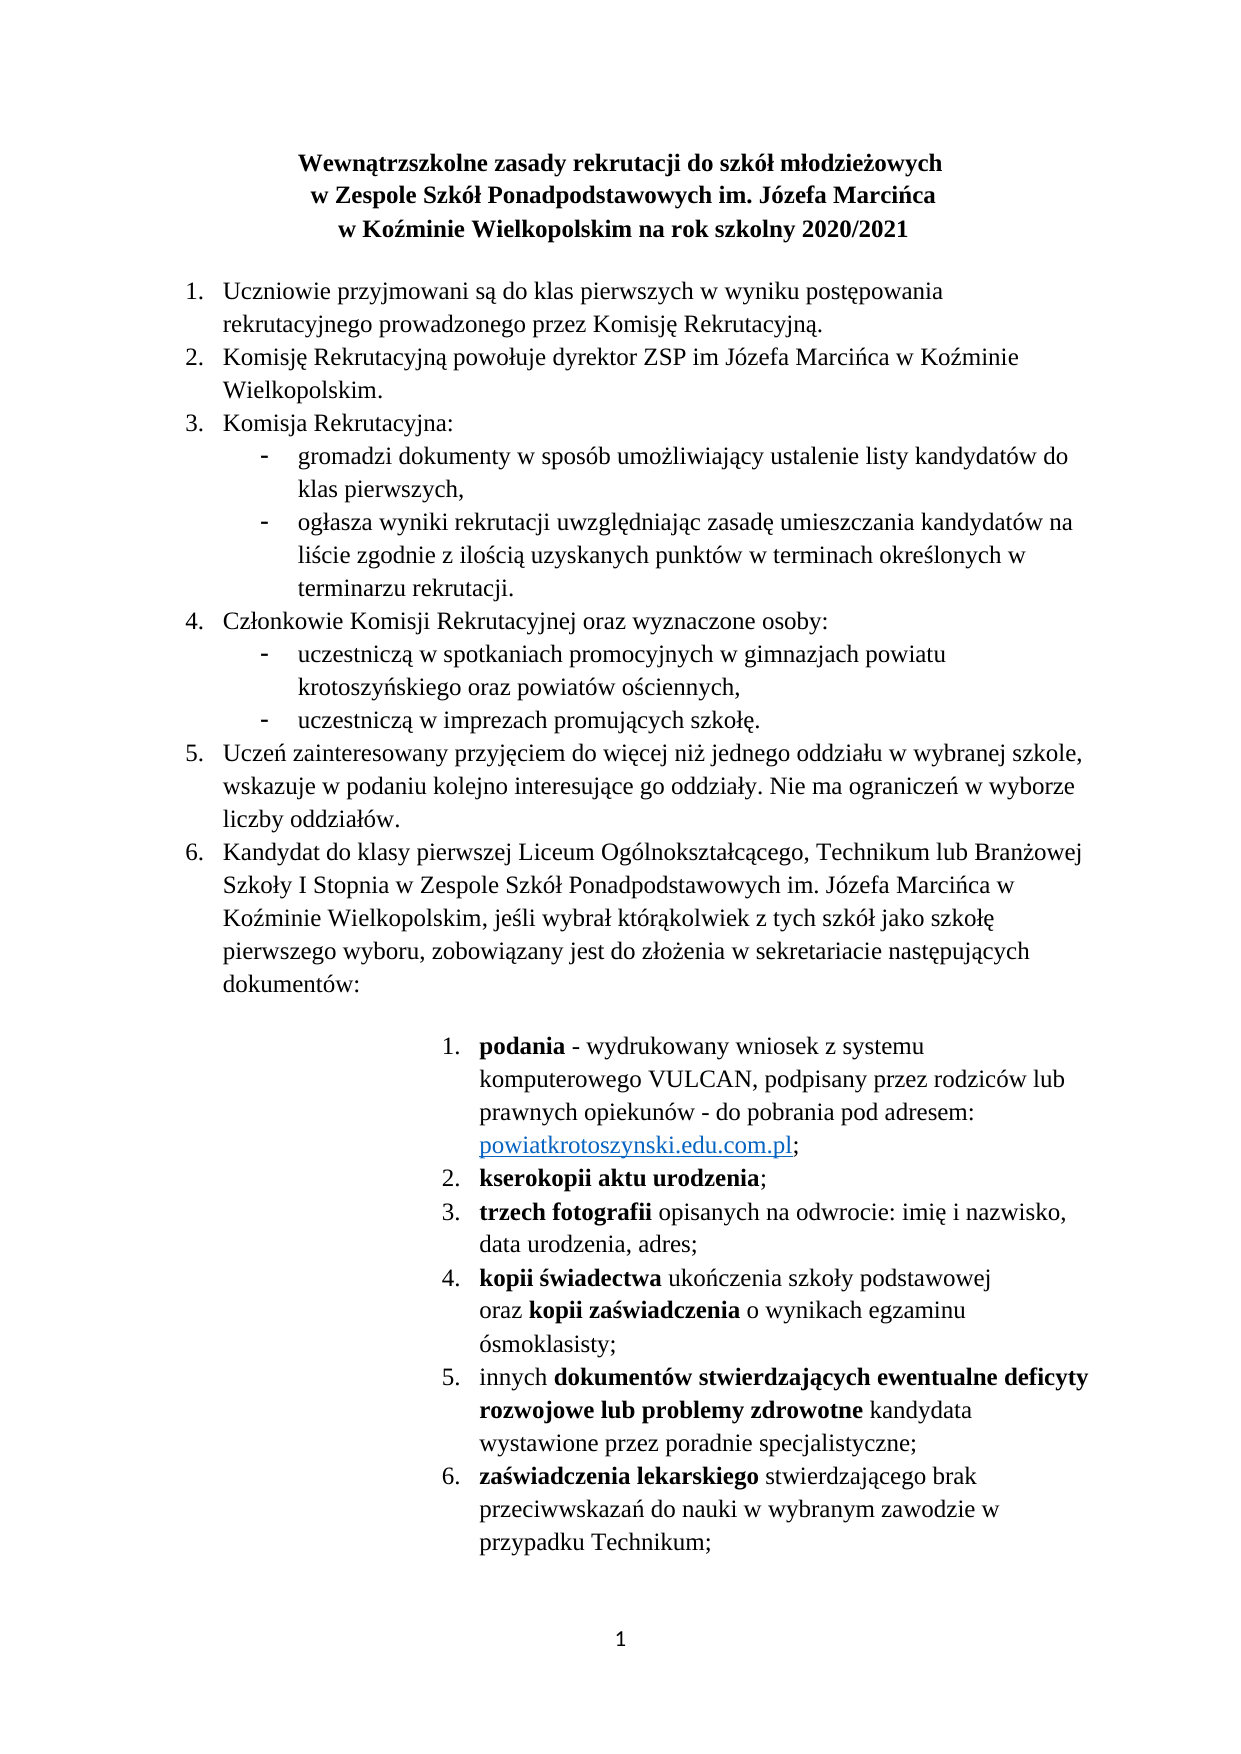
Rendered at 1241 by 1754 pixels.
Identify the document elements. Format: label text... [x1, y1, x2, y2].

list gromadzi dokumenty w sposób umożliwiający ustalenie listy kandydatów do klas pierwszych, [260, 441, 1093, 503]
list zaświadczenia lekarskiego stwierdzającego brak przeciwwskazań do nauki w wybranym zawodzie w przypadku Technikum; [442, 1461, 1093, 1556]
list Kandydat do klasy pierwszej Liceum Ogólnokształcącego, Technikum lub Branżowej Szkoły I Stopnia w Zespole Szkół Ponadpodstawowych im. Józefa Marcińca w Koźminie Wielkopolskim, jeśli wybrał którąkolwiek z tych szkół jako szkołę pierwszego wyboru, zobowiązany jest do złożenia w sekretariacie następujących dokumentów: [185, 837, 1093, 998]
list Uczniowie przyjmowani są do klas pierwszych w wyniku postępowania rekrutacyjnego prowadzonego przez Komisję Rekrutacyjną. [185, 276, 1093, 338]
text Wewnątrzszkolne zasady rekrutacji do szkół młodzieżowych w Zespole Szkół Ponadpodstawowych im. Józefa Marcińca w Koźminie Wielkopolskim na rok szkolny 2020/2021 [148, 148, 1093, 242]
list Członkowie Komisji Rekrutacyjnej oraz wyznaczone osoby: [185, 606, 1093, 635]
list uczestniczą w spotkaniach promocyjnych w gimnazjach powiatu krotoszyńskiego oraz powiatów ościennych, [260, 639, 1093, 701]
list uczestniczą w imprezach promujących szkołę. [260, 705, 1093, 734]
list kserokopii aktu urodzenia; [442, 1163, 1093, 1192]
list podania - wydrukowany wniosek z systemu komputerowego VULCAN, podpisany przez rodziców lub prawnych opiekunów - do pobrania pod adresem: powiatkrotoszynski.edu.com.pl; [442, 1031, 1093, 1159]
list Komisję Rekrutacyjną powołuje dyrektor ZSP im Józefa Marcińca w Koźminie Wielkopolskim. [185, 342, 1093, 404]
list Komisja Rekrutacyjna: [185, 408, 1093, 437]
list Uczeń zainteresowany przyjęciem do więcej niż jednego oddziału w wybranej szkole, wskazuje w podaniu kolejno interesujące go oddziały. Nie ma ograniczeń w wyborze liczby oddziałów. [185, 738, 1093, 833]
list innych dokumentów stwierdzających ewentualne deficyty rozwojowe lub problemy zdrowotne kandydata wystawione przez poradnie specjalistyczne; [442, 1362, 1093, 1456]
list ogłasza wyniki rekrutacji uwzględniając zasadę umieszczania kandydatów na liście zgodnie z ilością uzyskanych punktów w terminach określonych w terminarzu rekrutacji. [260, 507, 1093, 602]
list kopii świadectwa ukończenia szkoły podstawowej oraz kopii zaświadczenia o wynikach egzaminu ósmoklasisty; [442, 1263, 1093, 1357]
list trzech fotografii opisanych na odwrocie: imię i nazwisko, data urodzenia, adres; [442, 1197, 1093, 1258]
